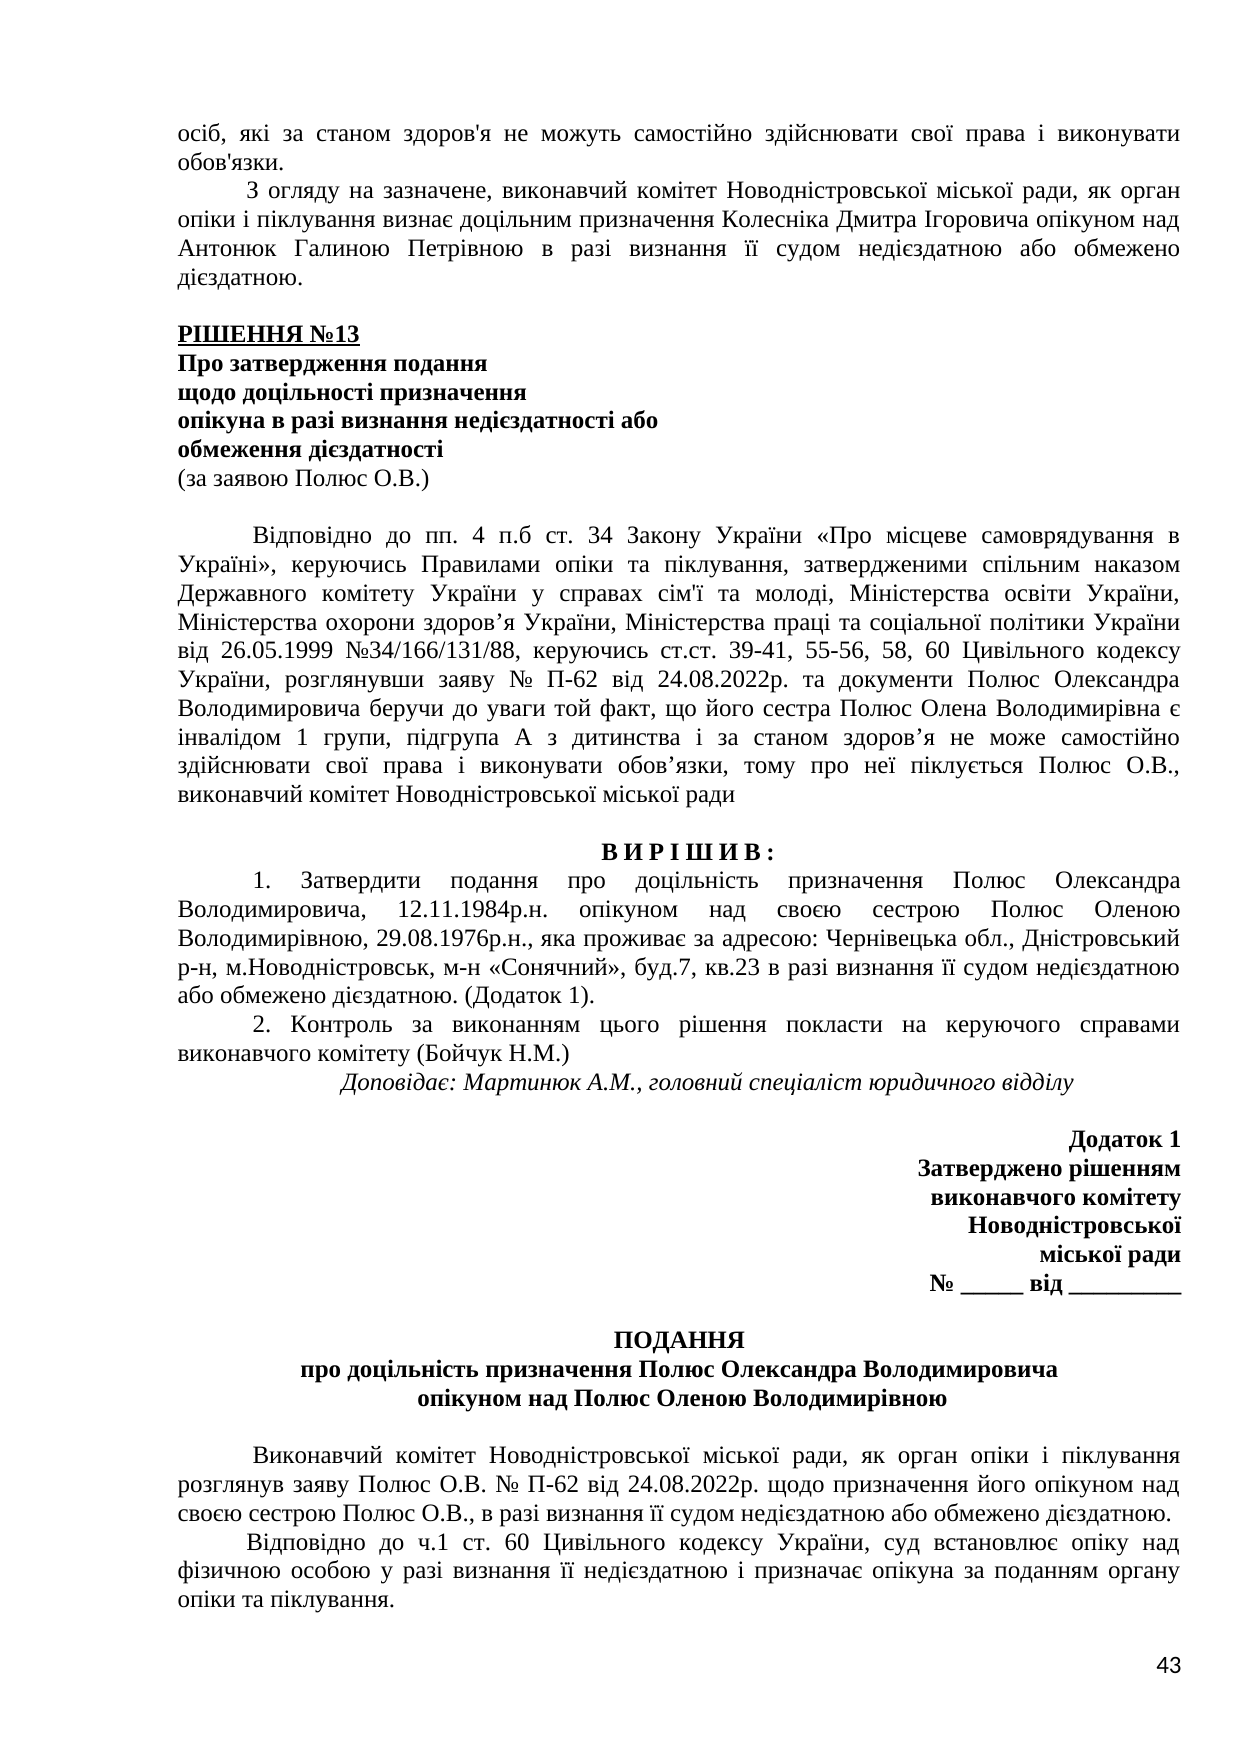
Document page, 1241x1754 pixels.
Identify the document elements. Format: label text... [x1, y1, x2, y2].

text вирішив: [195, 837, 1181, 866]
text ПОДАННЯ [177, 1326, 1181, 1354]
text виконавчого комітету [177, 1182, 1181, 1211]
text Виконавчий комітет Новодністровської міської ради, як орган опіки і піклування розглянув заяву Полюс О.В. № П-62 від 24.08.2022р. щодо призначення його опікуном над своєю сестрою Полюс О.В., в разі визнання її судом недієздатною або обмежено дієздатною. [177, 1441, 1181, 1527]
text Затверджено рішенням [177, 1153, 1181, 1182]
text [177, 118, 1181, 176]
text про доцільність призначення Полюс Олександра Володимировича [177, 1354, 1181, 1383]
text міської ради [177, 1239, 1181, 1268]
text 1. Затвердити подання про доцільність призначення Полюс Олександра Володимировича, 12.11.1984р.н. опікуном над своєю сестрою Полюс Оленою Володимирівною, 29.08.1976р.н., яка проживає за адресою: Чернівецька обл., Дністровський р-н, м.Новодністровськ, м-н «Сонячний», буд.7, кв.23 в разі визнання її судом недієздатною або обмежено дієздатною. (Додаток 1). [177, 866, 1181, 1009]
text № _____ від _________ [177, 1268, 1181, 1297]
text З огляду на зазначене, виконавчий комітет Новодністровської міської ради, як орган опіки і піклування визнає доцільним призначення Колесніка Дмитра Ігоровича опікуном над Антонюк Галиною Петрівною в разі визнання її судом недієздатною або обмежено дієздатною. [177, 176, 1181, 291]
text Відповідно до пп. 4 п.б ст. 34 Закону України «Про місцеве самоврядування в Україні», керуючись Правилами опіки та піклування, затвердженими спільним наказом Державного комітету України у справах сім'ї та молоді, Міністерства освіти України, Міністерства охорони здоров’я України, Міністерства праці та соціальної політики України від 26.05.1999 №34/166/131/88, керуючись ст.ст. 39-41, 55-56, 58, 60 Цивільного кодексу України, розглянувши заяву № П-62 від 24.08.2022р. та документи Полюс Олександра Володимировича беручи до уваги той факт, що його сестра Полюс Олена Володимирівна є інвалідом 1 групи, підгрупа А з дитинства і за станом здоров’я не може самостійно здійснювати свої права і виконувати обов’язки, тому про неї піклується Полюс О.В., виконавчий комітет Новодністровської міської ради [177, 521, 1181, 808]
text 2. Контроль за виконанням цього рішення покласти на керуючого справами виконавчого комітету (Бойчук Н.М.) [177, 1009, 1181, 1067]
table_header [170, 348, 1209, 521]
text опікуном над Полюс Оленою Володимирівною [177, 1383, 1181, 1412]
text Доповідає: Мартинюк А.М., головний спеціаліст юридичного відділу [177, 1067, 1181, 1096]
text Новодністровської [177, 1211, 1181, 1239]
text РІШЕННЯ №13 [177, 319, 1168, 348]
text Відповідно до ч.1 ст. 60 Цивільного кодексу України, суд встановлює опіку над фізичною особою у разі визнання її недієздатною і призначає опікуна за поданням органу опіки та піклування. [177, 1527, 1181, 1613]
text Додаток 1 [177, 1124, 1181, 1153]
